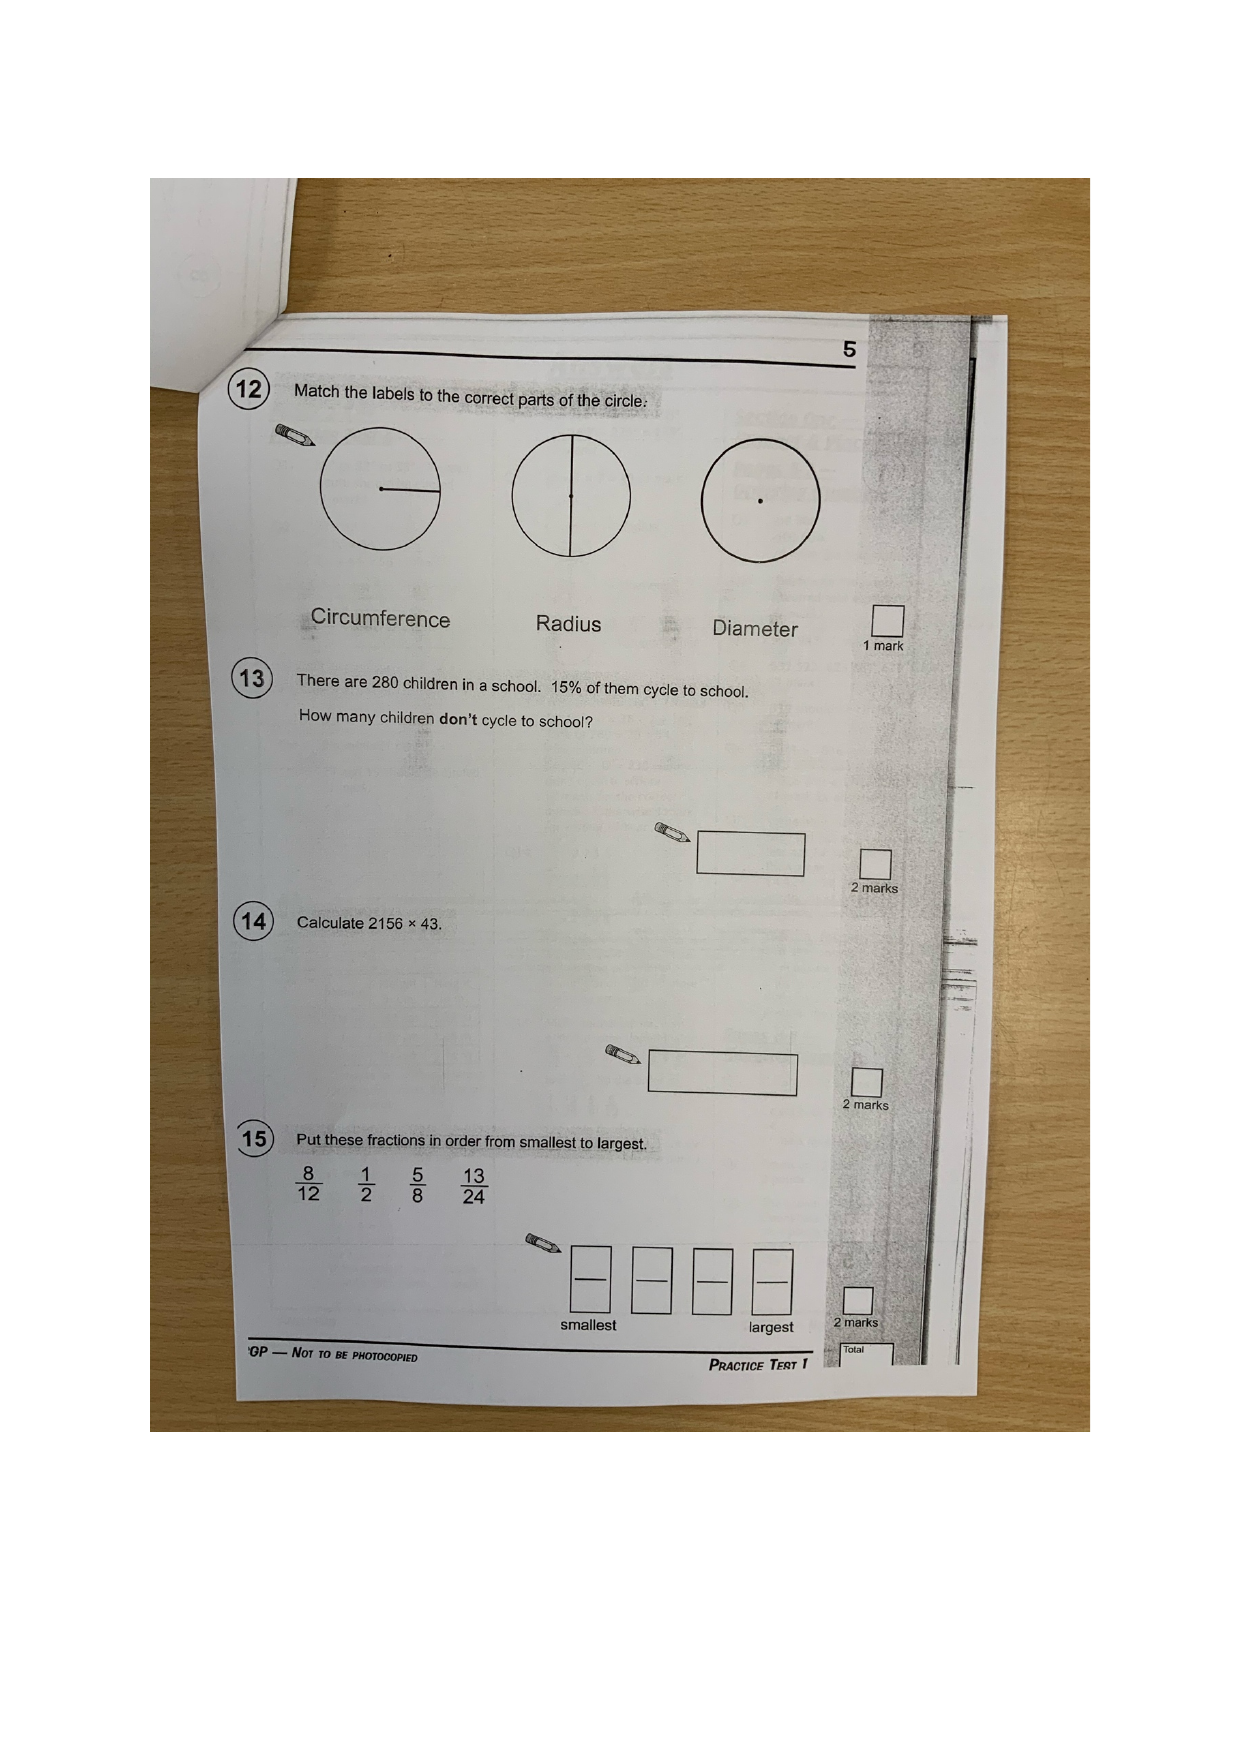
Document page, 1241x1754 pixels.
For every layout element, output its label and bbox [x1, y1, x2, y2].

picture [150, 178, 1091, 1432]
